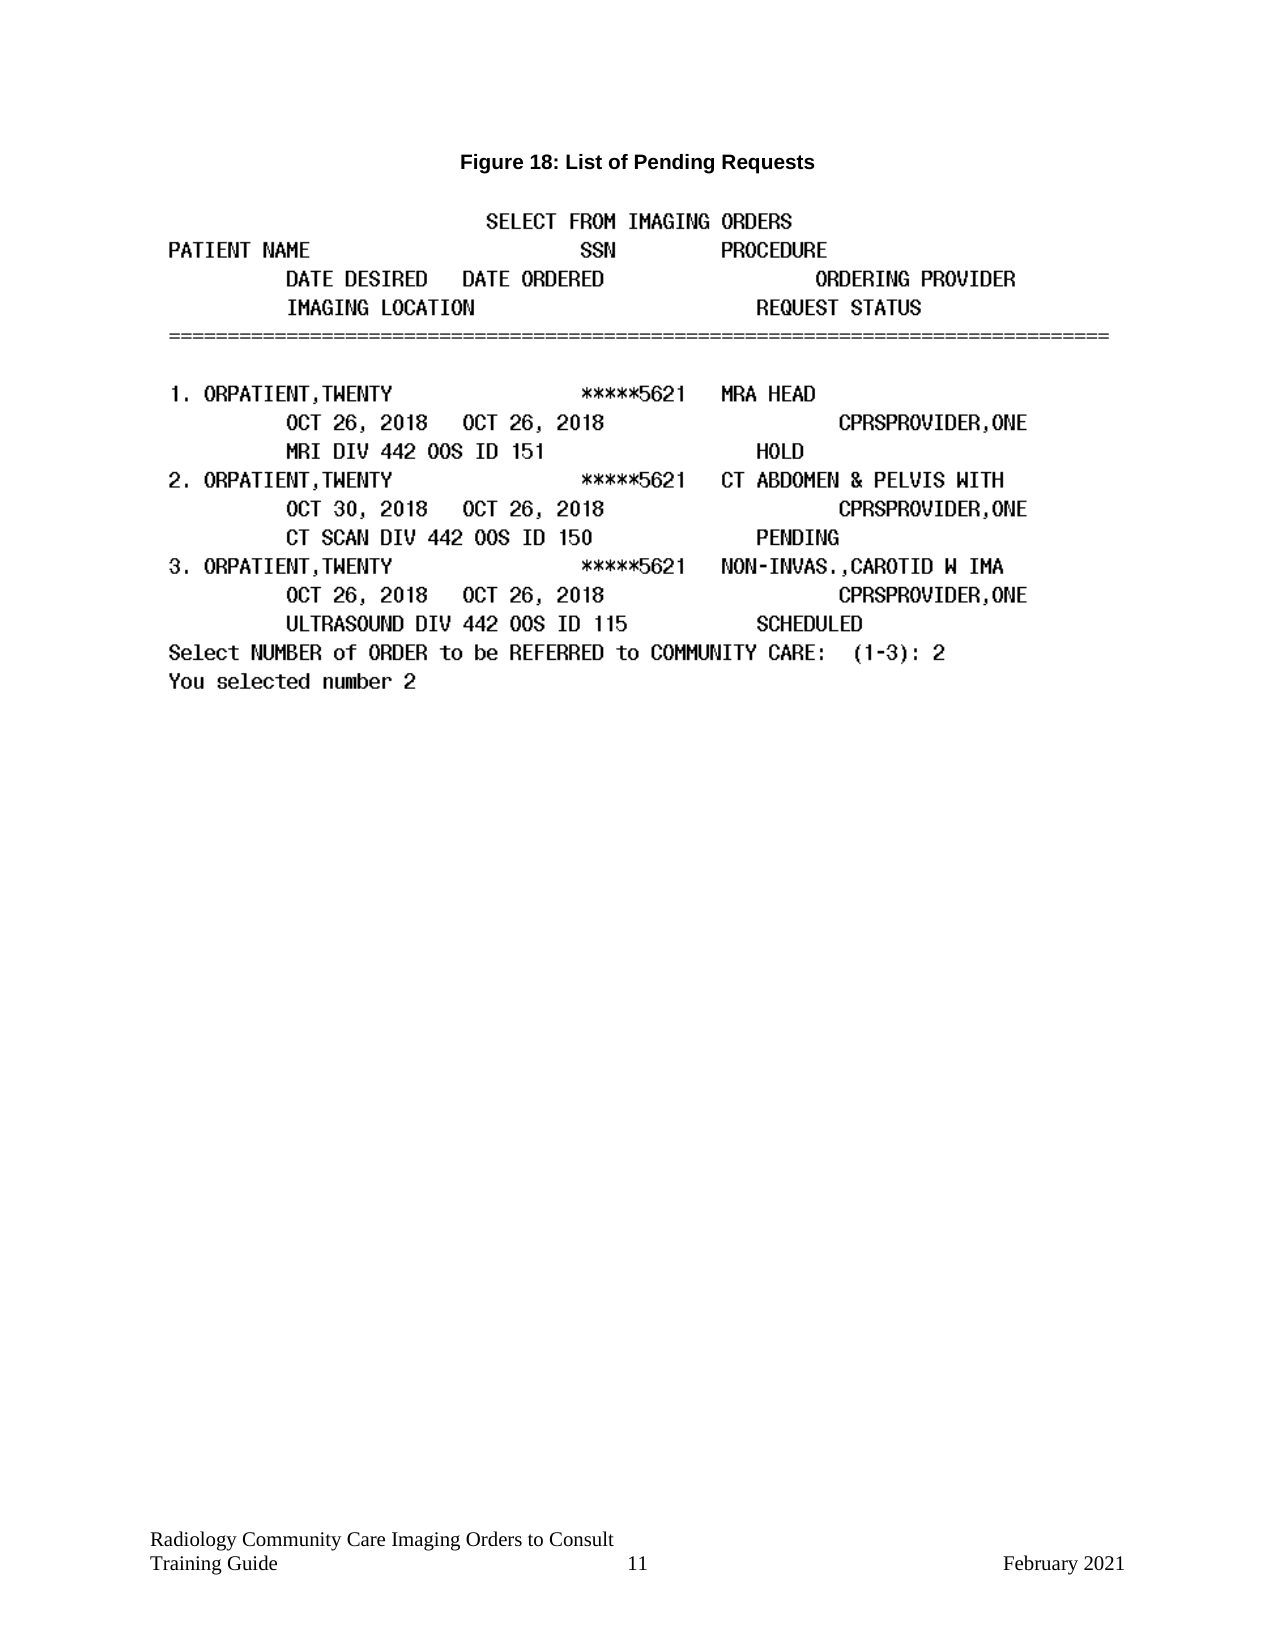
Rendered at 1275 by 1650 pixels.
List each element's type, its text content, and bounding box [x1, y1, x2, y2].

picture [150, 186, 1125, 702]
text Figure 18: List of Pending Requests [150, 150, 1125, 174]
